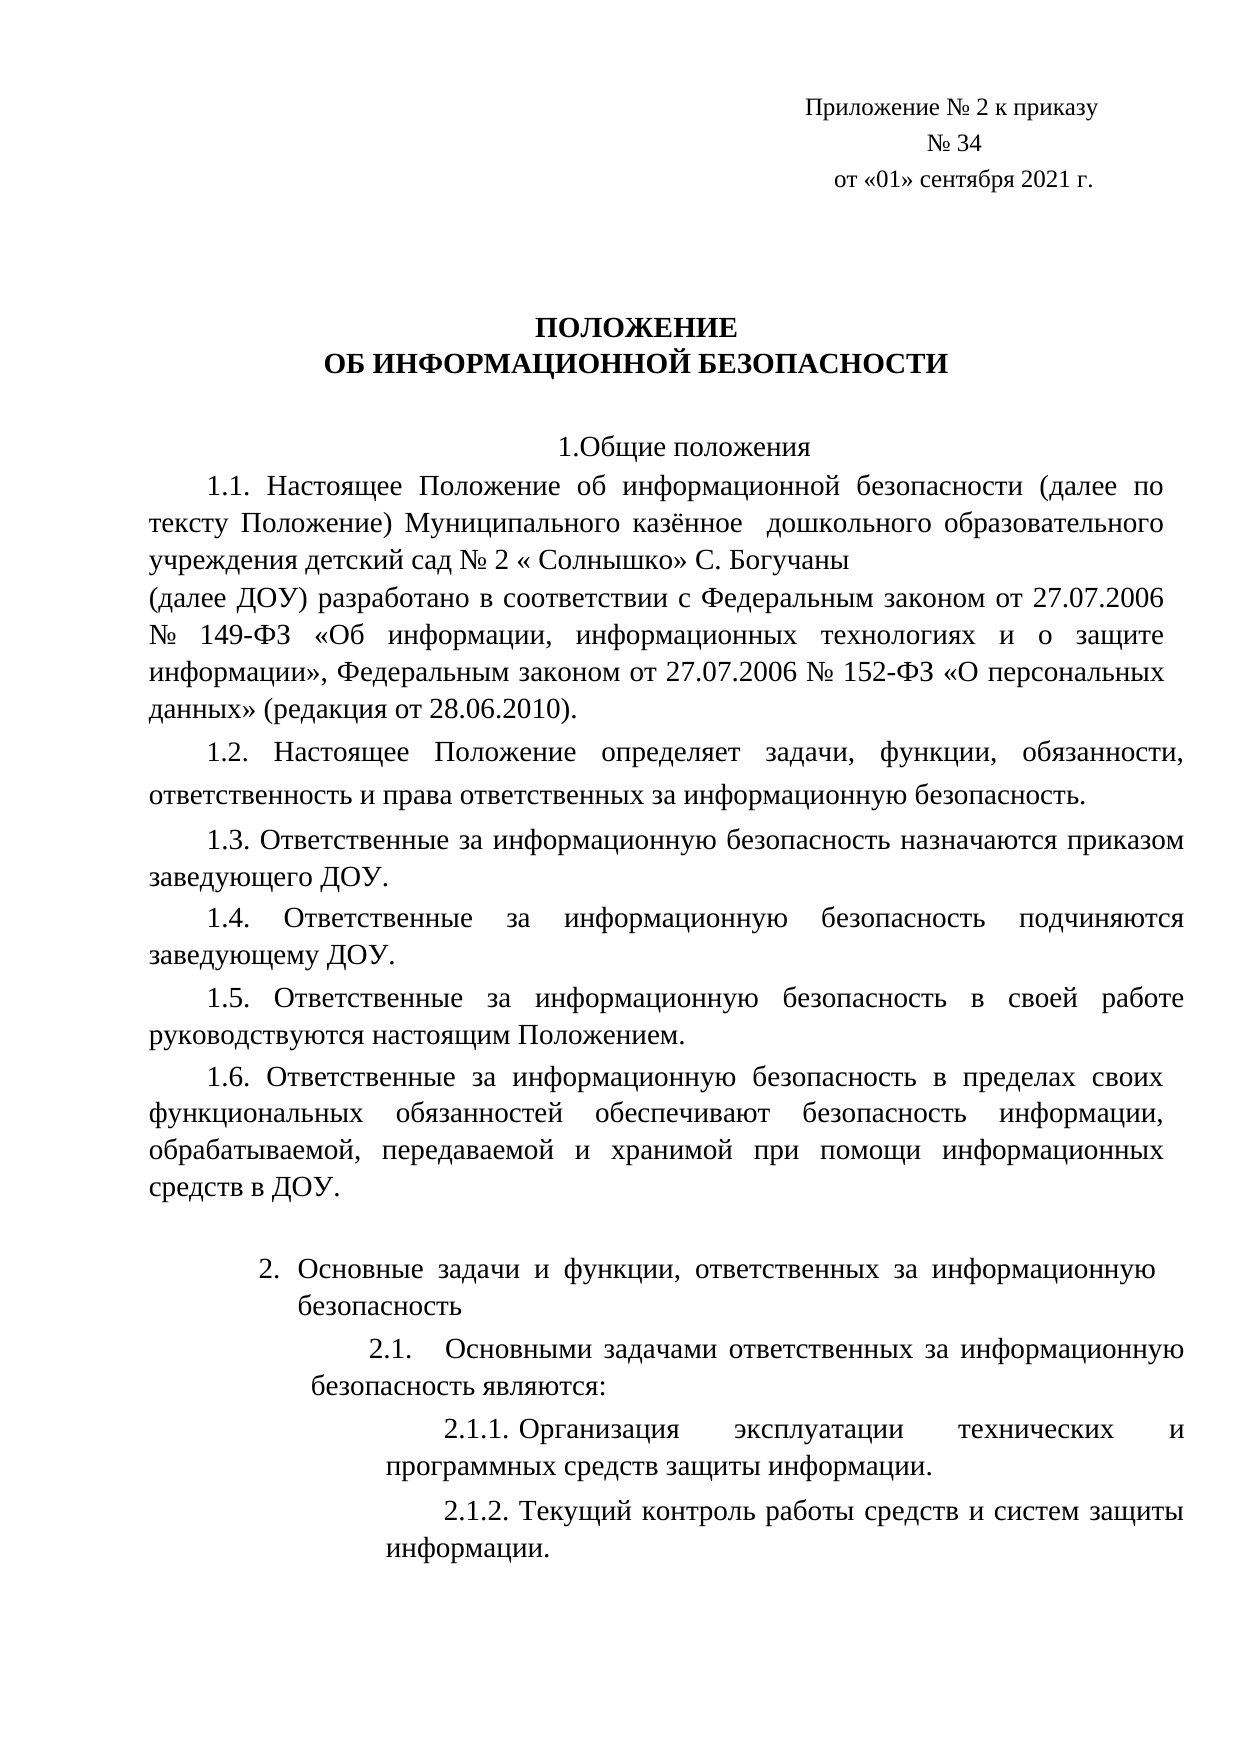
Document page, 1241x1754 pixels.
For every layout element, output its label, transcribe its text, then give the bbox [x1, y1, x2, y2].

text ОБ ИНФОРМАЦИОННОЙ БЕЗОПАСНОСТИ [323, 346, 1185, 380]
list Организация эксплуатации технических и программных средств защиты информации. [386, 1411, 1185, 1482]
text 1.6. Ответственные за информационную безопасность в пределах своих функциональных обязанностей обеспечивают безопасность информации, обрабатываемой, передаваемой и хранимой при помощи информационных средств в ДОУ. [148, 1059, 1164, 1203]
list Основные задачи и функции, ответственных за информационную безопасность [236, 1251, 1185, 1321]
text 1.4. Ответственные за информационную безопасность подчиняются заведующему ДОУ. [148, 901, 1185, 971]
text Приложение № 2 к приказу № 34 [148, 92, 1112, 157]
text от «01» сентября 2021 г. [150, 164, 1093, 193]
subtitle ПОЛОЖЕНИЕ [150, 310, 1123, 344]
text 1.5. Ответственные за информационную безопасность в своей работе руководствуются настоящим Положением. [148, 981, 1185, 1051]
list Текущий контроль работы средств и систем защиты информации. [386, 1493, 1185, 1563]
text 1.3. Ответственные за информационную безопасность назначаются приказом заведующего ДОУ. [148, 822, 1185, 893]
text 1.2. Настоящее Положение определяет задачи, функции, обязанности, ответственность и права ответственных за информационную безопасность. [148, 734, 1185, 811]
list Основными задачами ответственных за информационную безопасность являются: [311, 1331, 1185, 1402]
text 1.Общие положения [150, 429, 1185, 463]
text 1.1. Настоящее Положение об информационной безопасности (далее по тексту Положение) Муниципального казённое дошкольного образовательного учреждения детский сад № 2 « Солнышко» С. Богучаны [148, 468, 1164, 575]
text (далее ДОУ) разработано в соответствии с Федеральным законом от 27.07.2006 № 149-ФЗ «Об информации, информационных технологиях и о защите информации», Федеральным законом от 27.07.2006 № 152-ФЗ «О персональных данных» (редакция от 28.06.2010). [148, 580, 1165, 724]
